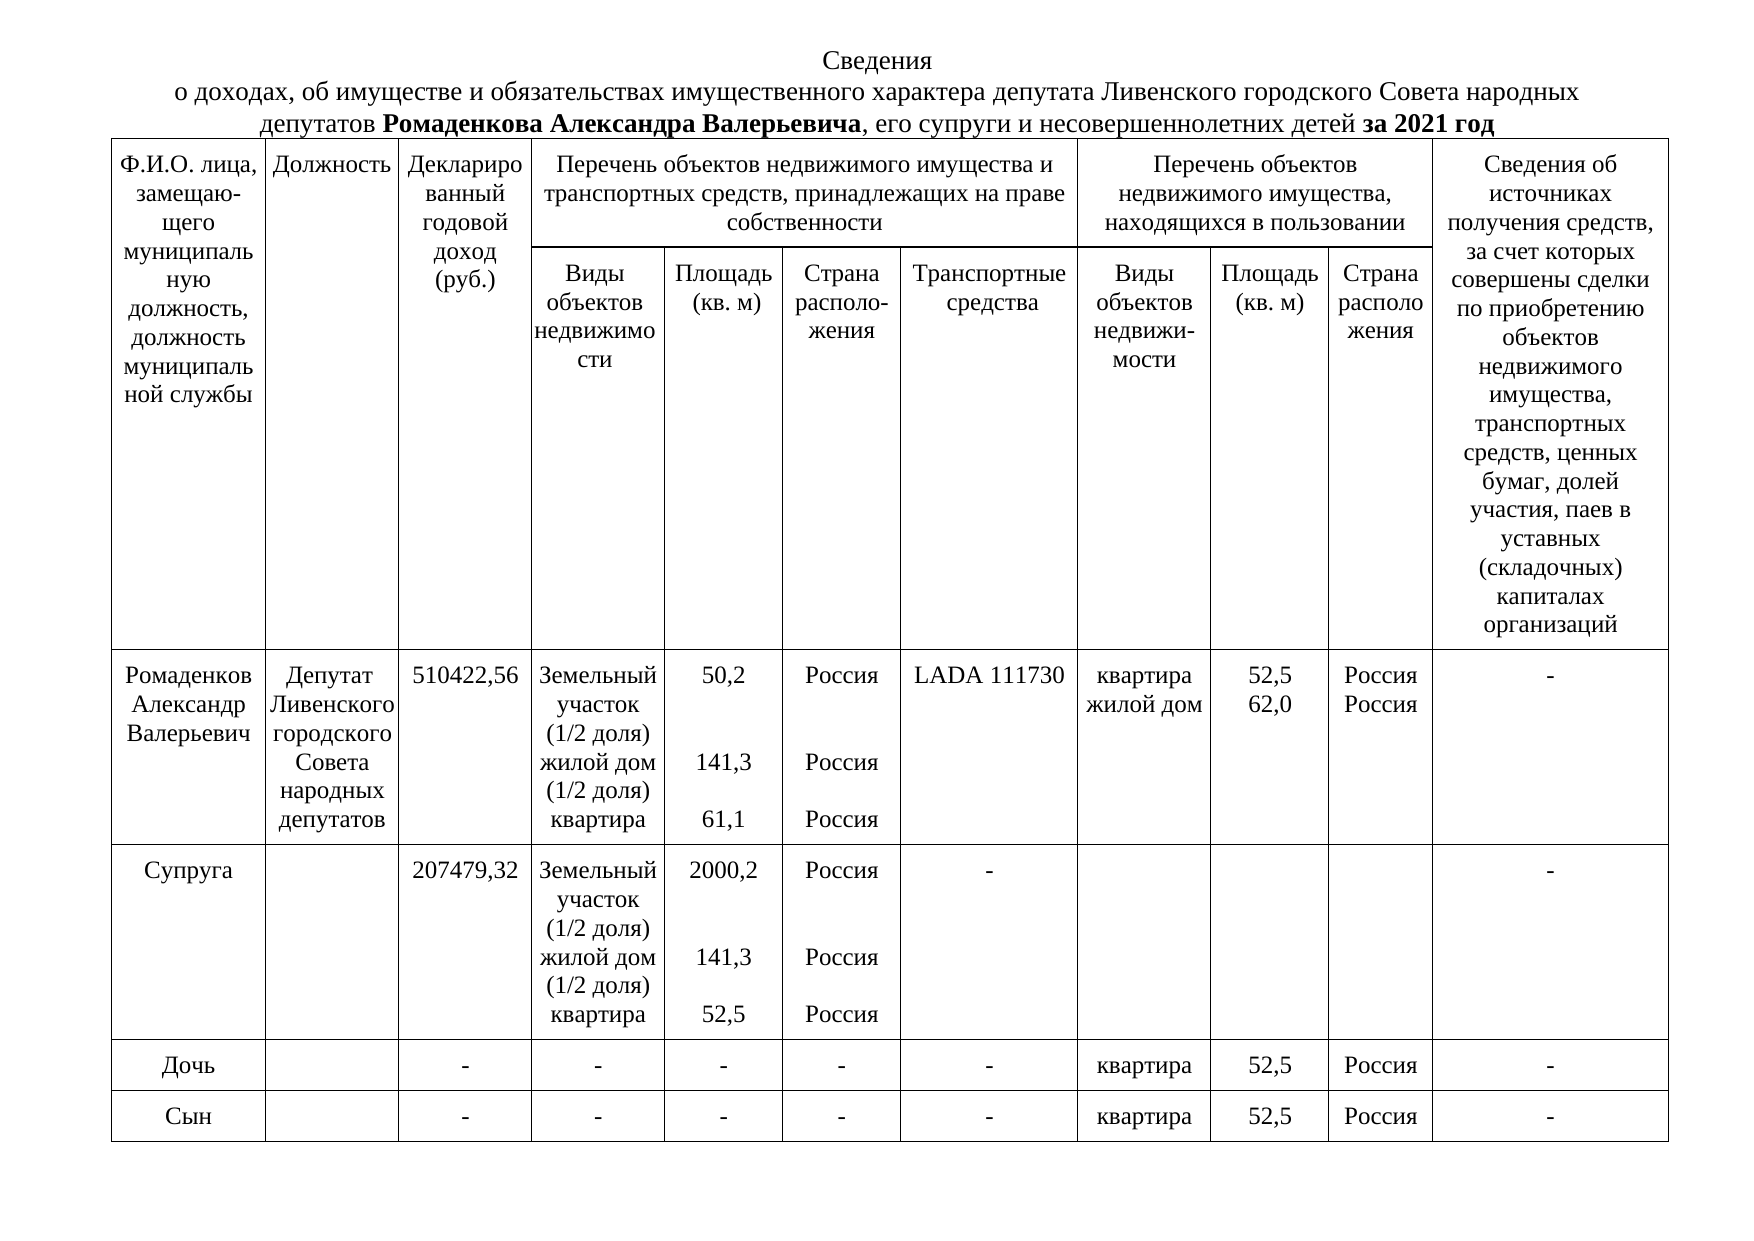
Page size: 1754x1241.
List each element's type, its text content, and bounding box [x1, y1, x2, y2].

table_cell Сын [112, 1091, 265, 1141]
table_cell квартира [1078, 1040, 1210, 1089]
table_cell Дочь [112, 1040, 265, 1089]
table_cell 50,2 141,3 61,1 [665, 650, 782, 844]
table_cell - [532, 1040, 664, 1089]
table_cell Виды объектов недвижи-мости [1078, 248, 1210, 649]
table_cell [1211, 845, 1328, 1038]
table_cell - [399, 1040, 531, 1089]
table_header Перечень объектов недвижимого имущества и транспортных средств, принадлежащих на праве собственности [532, 139, 1077, 246]
table_cell Россия [1329, 1091, 1432, 1141]
table_cell 52,5 62,0 [1211, 650, 1328, 844]
table_cell квартира жилой дом [1078, 650, 1210, 844]
table_cell - [665, 1091, 782, 1141]
table_cell [266, 845, 398, 1038]
table_cell - [1433, 845, 1668, 1038]
table_cell Страна располо-жения [783, 248, 900, 649]
table_cell - [901, 1091, 1077, 1141]
table_cell - [1433, 1040, 1668, 1089]
table_header Декларированный годовой доход (руб.) [399, 139, 531, 649]
table_cell - [665, 1040, 782, 1089]
table_cell Россия Россия Россия [783, 845, 900, 1038]
table_header Ф.И.О. лица, замещаю-щего муниципальную должность, должность муниципальной службы [112, 139, 265, 649]
table_cell квартира [1078, 1091, 1210, 1141]
table_cell LADA 111730 [901, 650, 1077, 844]
table_cell - [783, 1091, 900, 1141]
table_cell - [1433, 1091, 1668, 1141]
table_cell Земельный участок (1/2 доля) жилой дом (1/2 доля) квартира [532, 650, 664, 844]
table_cell - [1433, 650, 1668, 844]
table_header Сведения об источниках получения средств, за счет которых совершены сделки по приобретению объектов недвижимого имущества, транспортных средств, ценных бумаг, долей участия, паев в уставных (складочных) капиталах организаций [1433, 139, 1668, 649]
table_cell [266, 1040, 398, 1089]
table_cell Россия [1329, 1040, 1432, 1089]
table_cell Площадь (кв. м) [1211, 248, 1328, 649]
table_header Перечень объектов недвижимого имущества, находящихся в пользовании [1078, 139, 1432, 246]
table_cell Депутат Ливенского городского Совета народных депутатов [266, 650, 398, 844]
table_cell - [901, 845, 1077, 1038]
table_cell - [901, 1040, 1077, 1089]
table_cell Супруга [112, 845, 265, 1038]
table_cell Площадь (кв. м) [665, 248, 782, 649]
table_cell [1078, 845, 1210, 1038]
table_cell Россия Россия [1329, 650, 1432, 844]
table_cell Транспортные средства [901, 248, 1077, 649]
table_cell Ромаденков Александр Валерьевич [112, 650, 265, 844]
table_header Должность [266, 139, 398, 649]
text Сведения [118, 44, 1636, 76]
table_cell - [399, 1091, 531, 1141]
table_cell Страна расположения [1329, 248, 1432, 649]
table_cell 52,5 [1211, 1091, 1328, 1141]
text о доходах, об имуществе и обязательствах имущественного характера депутата Ливенского городского Совета народных депутатов Ромаденкова Александра Валерьевича, его супруги и несовершеннолетних детей за 2021 год [118, 76, 1636, 138]
table_cell Земельный участок (1/2 доля) жилой дом (1/2 доля) квартира [532, 845, 664, 1038]
table_cell 510422,56 [399, 650, 531, 844]
table_cell [1329, 845, 1432, 1038]
table_cell [266, 1091, 398, 1141]
table_cell - [532, 1091, 664, 1141]
table_cell 207479,32 [399, 845, 531, 1038]
table_cell - [783, 1040, 900, 1089]
table_cell 2000,2 141,3 52,5 [665, 845, 782, 1038]
table_cell Виды объектов недвижимости [532, 248, 664, 649]
table_cell Россия Россия Россия [783, 650, 900, 844]
table_cell 52,5 [1211, 1040, 1328, 1089]
